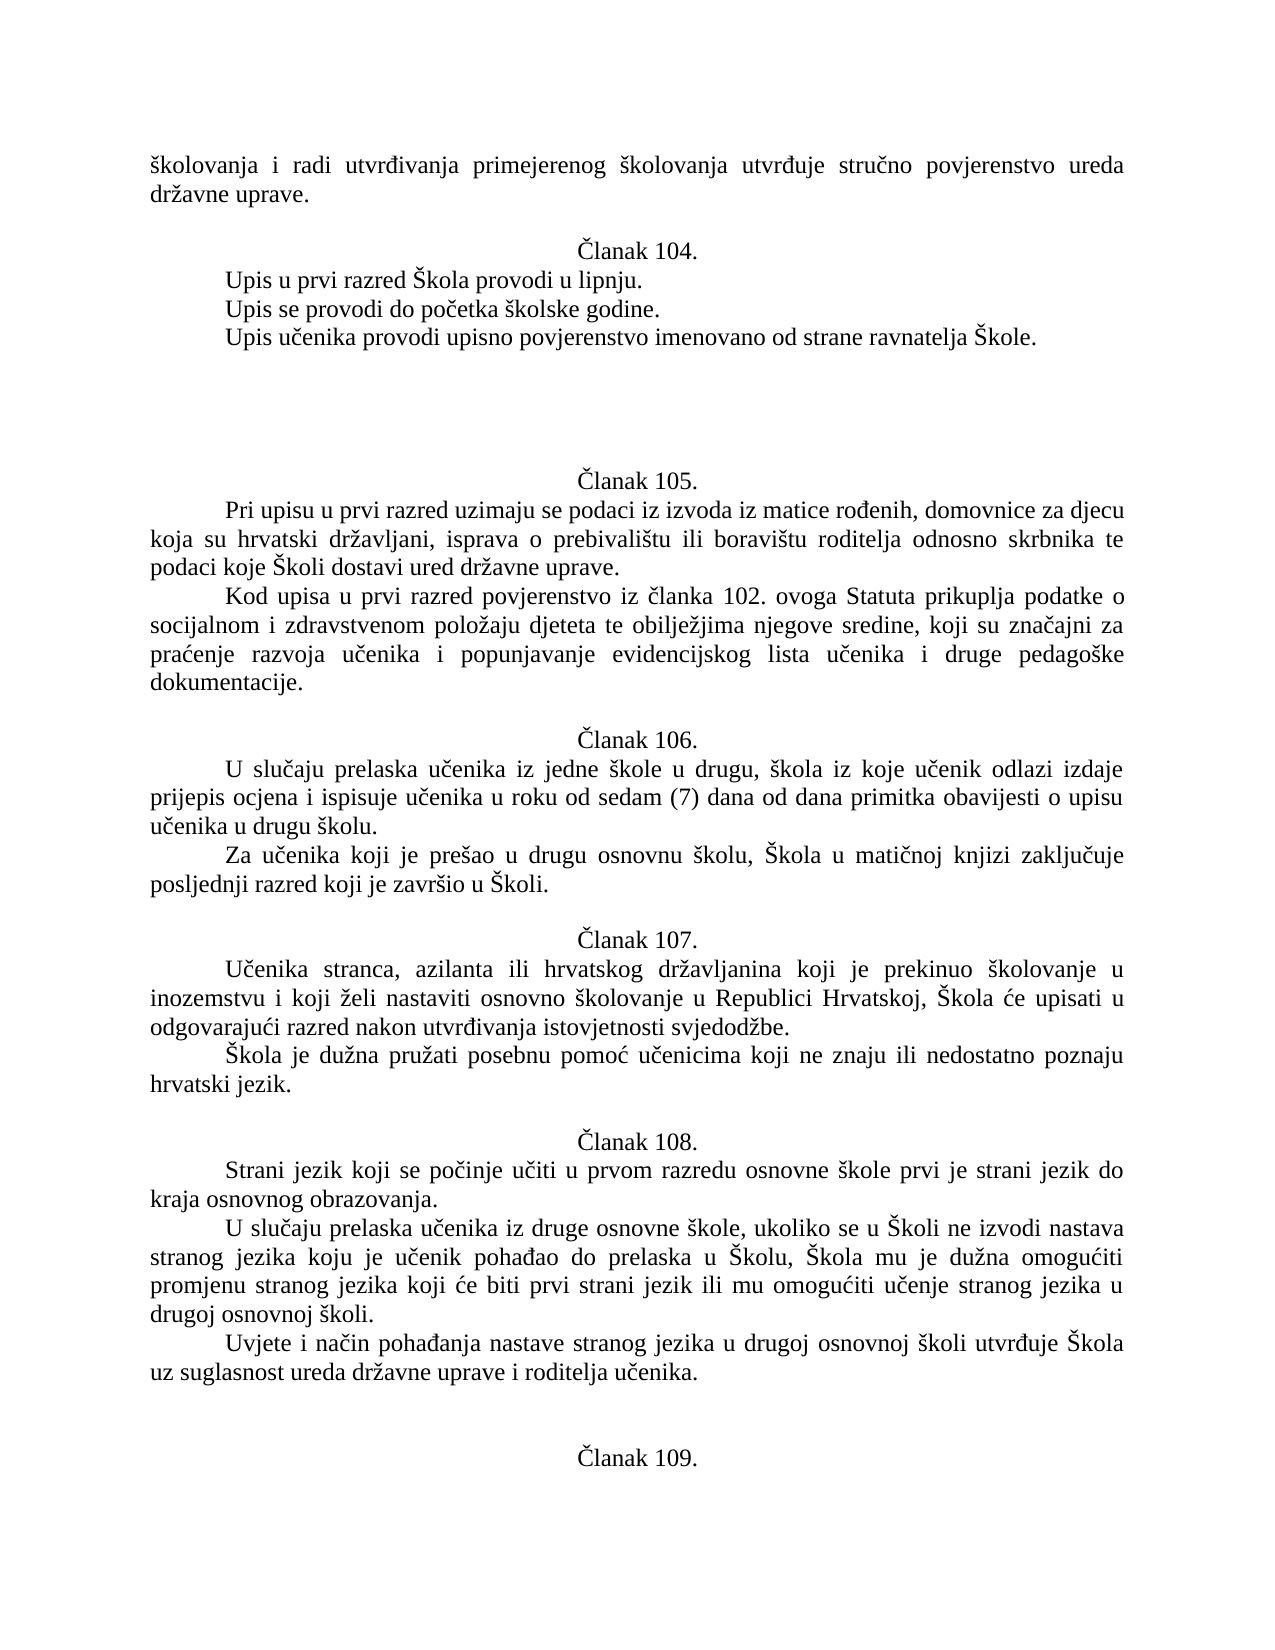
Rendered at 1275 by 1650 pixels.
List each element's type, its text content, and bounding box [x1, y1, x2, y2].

text Pri upisu u prvi razred uzimaju se podaci iz izvoda iz matice rođenih, domovnice za djecu koja su hrvatski državljani, isprava o prebivalištu ili boravištu roditelja odnosno skrbnika te podaci koje Školi dostavi ured državne uprave. [150, 495, 1125, 581]
text Članak 107. [150, 926, 1125, 954]
text Članak 105. [150, 466, 1125, 495]
text Upis učenika provodi upisno povjerenstvo imenovano od strane ravnatelja Škole. [150, 322, 1125, 351]
text Za učenika koji je prešao u drugu osnovnu školu, Škola u matičnoj knjizi zaključuje posljednji razred koji je završio u Školi. [150, 840, 1125, 897]
text Upis se provodi do početka školske godine. [150, 294, 1125, 322]
text Članak 104. [150, 236, 1125, 265]
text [150, 150, 1125, 207]
text U slučaju prelaska učenika iz druge osnovne škole, ukoliko se u Školi ne izvodi nastava stranog jezika koju je učenik pohađao do prelaska u Školu, Škola mu je dužna omogućiti promjenu stranog jezika koji će biti prvi strani jezik ili mu omogućiti učenje stranog jezika u drugoj osnovnoj školi. [150, 1213, 1125, 1328]
text Članak 108. [150, 1127, 1125, 1156]
text U slučaju prelaska učenika iz jedne škole u drugu, škola iz koje učenik odlazi izdaje prijepis ocjena i ispisuje učenika u roku od sedam (7) dana od dana primitka obavijesti o upisu učenika u drugu školu. [150, 754, 1125, 840]
text Strani jezik koji se počinje učiti u prvom razredu osnovne škole prvi je strani jezik do kraja osnovnog obrazovanja. [150, 1156, 1125, 1213]
text Uvjete i način pohađanja nastave stranog jezika u drugoj osnovnoj školi utvrđuje Škola uz suglasnost ureda državne uprave i roditelja učenika. [150, 1328, 1125, 1386]
text Škola je dužna pružati posebnu pomoć učenicima koji ne znaju ili nedostatno poznaju hrvatski jezik. [150, 1041, 1125, 1098]
text Učenika stranca, azilanta ili hrvatskog državljanina koji je prekinuo školovanje u inozemstvu i koji želi nastaviti osnovno školovanje u Republici Hrvatskoj, Škola će upisati u odgovarajući razred nakon utvrđivanja istovjetnosti svjedodžbe. [150, 954, 1125, 1041]
text Kod upisa u prvi razred povjerenstvo iz članka 102. ovoga Statuta prikuplja podatke o socijalnom i zdravstvenom položaju djeteta te obilježjima njegove sredine, koji su značajni za praćenje razvoja učenika i popunjavanje evidencijskog lista učenika i druge pedagoške dokumentacije. [150, 581, 1125, 696]
text Članak 109. [150, 1443, 1125, 1472]
text Upis u prvi razred Škola provodi u lipnju. [150, 265, 1125, 294]
text Članak 106. [150, 725, 1125, 754]
